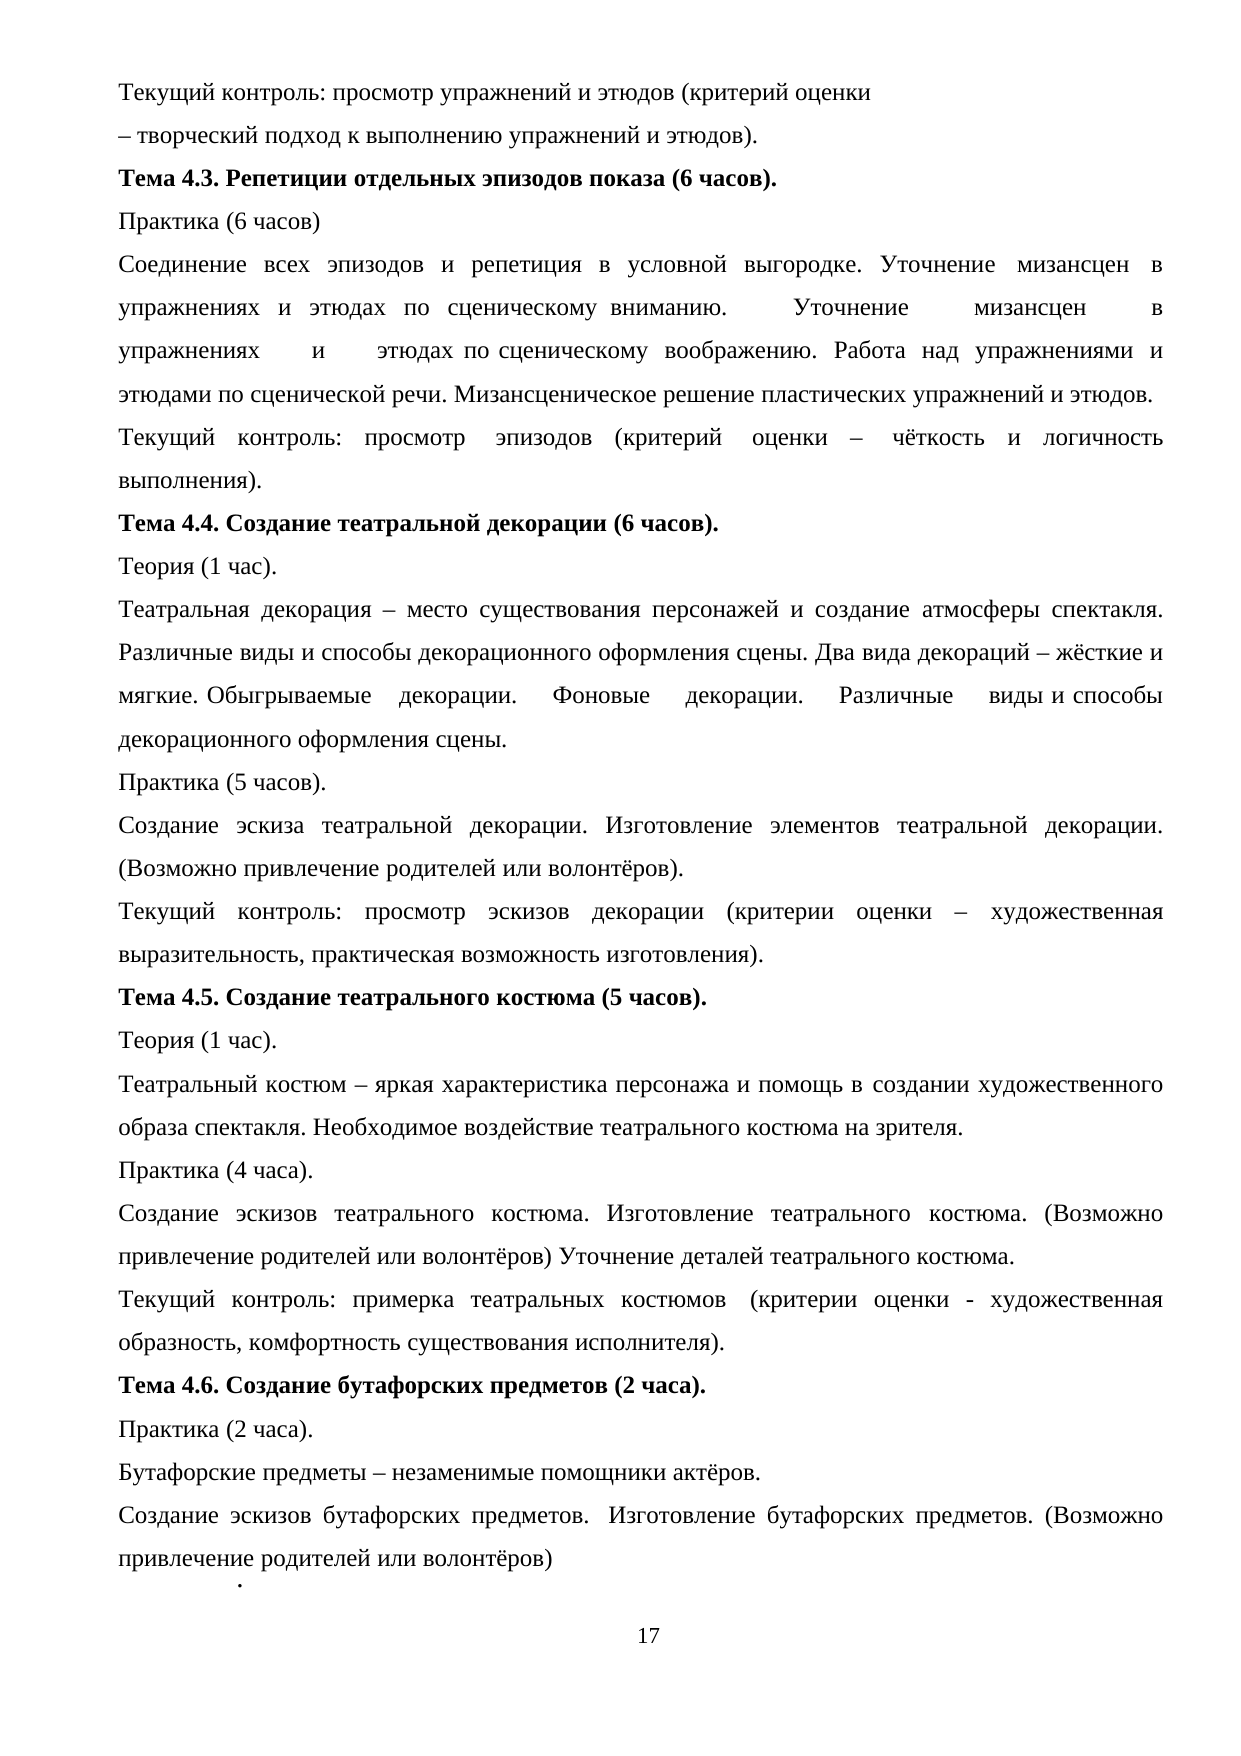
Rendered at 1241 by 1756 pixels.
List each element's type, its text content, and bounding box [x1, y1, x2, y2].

text Текущий контроль: просмотр эскизов декорации (критерии оценки – художественная выразительность, практическая возможность изготовления). [118, 896, 1163, 968]
text Театральная декорация – место существования персонажей и создание атмосферы спектакля. Различные виды и способы декорационного оформления сцены. Два вида декораций – жёсткие и мягкие. Обыгрываемые декорации. Фоновые декорации. Различные виды и способы декорационного оформления сцены. [118, 594, 1163, 752]
text – творческий подход к выполнению упражнений и этюдов). [118, 120, 1163, 149]
text Тема 4.4. Создание театральной декорации (6 часов). [118, 508, 1163, 537]
text Теория (1 час). [118, 1026, 1163, 1054]
text Практика (2 часа). [118, 1414, 1163, 1442]
text Создание эскизов театрального костюма. Изготовление театрального костюма. (Возможно привлечение родителей или волонтёров) Уточнение деталей театрального костюма. [118, 1198, 1163, 1270]
text Текущий контроль: просмотр упражнений и этюдов (критерий оценки [118, 77, 1163, 106]
text Театральный костюм – яркая характеристика персонажа и помощь в создании художественного образа спектакля. Необходимое воздействие театрального костюма на зрителя. [118, 1069, 1163, 1141]
text Соединение всех эпизодов и репетиция в условной выгородке. Уточнение мизансцен в упражнениях и этюдах по сценическому вниманию. Уточнение мизансцен в упражнениях и этюдах по сценическому воображению. Работа над упражнениями и этюдами по сценической речи. Мизансценическое решение пластических упражнений и этюдов. [118, 249, 1163, 407]
text Текущий контроль: примерка театральных костюмов (критерии оценки - художественная образность, комфортность существования исполнителя). [118, 1284, 1163, 1356]
text Создание эскиза театральной декорации. Изготовление элементов театральной декорации. (Возможно привлечение родителей или волонтёров). [118, 810, 1163, 882]
text Практика (6 часов) [118, 206, 1163, 235]
text Тема 4.5. Создание театрального костюма (5 часов). [118, 982, 1163, 1011]
text Тема 4.6. Создание бутафорских предметов (2 часа). [118, 1371, 1163, 1399]
text Создание эскизов бутафорских предметов. Изготовление бутафорских предметов. (Возможно привлечение родителей или волонтёров) [118, 1500, 1163, 1572]
text Бутафорские предметы – незаменимые помощники актёров. [118, 1457, 1163, 1486]
text Текущий контроль: просмотр эпизодов (критерий оценки – чёткость и логичность выполнения). [118, 422, 1163, 494]
text Теория (1 час). [118, 551, 1163, 580]
text Практика (4 часа). [118, 1155, 1163, 1184]
text Практика (5 часов). [118, 767, 1163, 796]
text Тема 4.3. Репетиции отдельных эпизодов показа (6 часов). [118, 163, 1163, 192]
